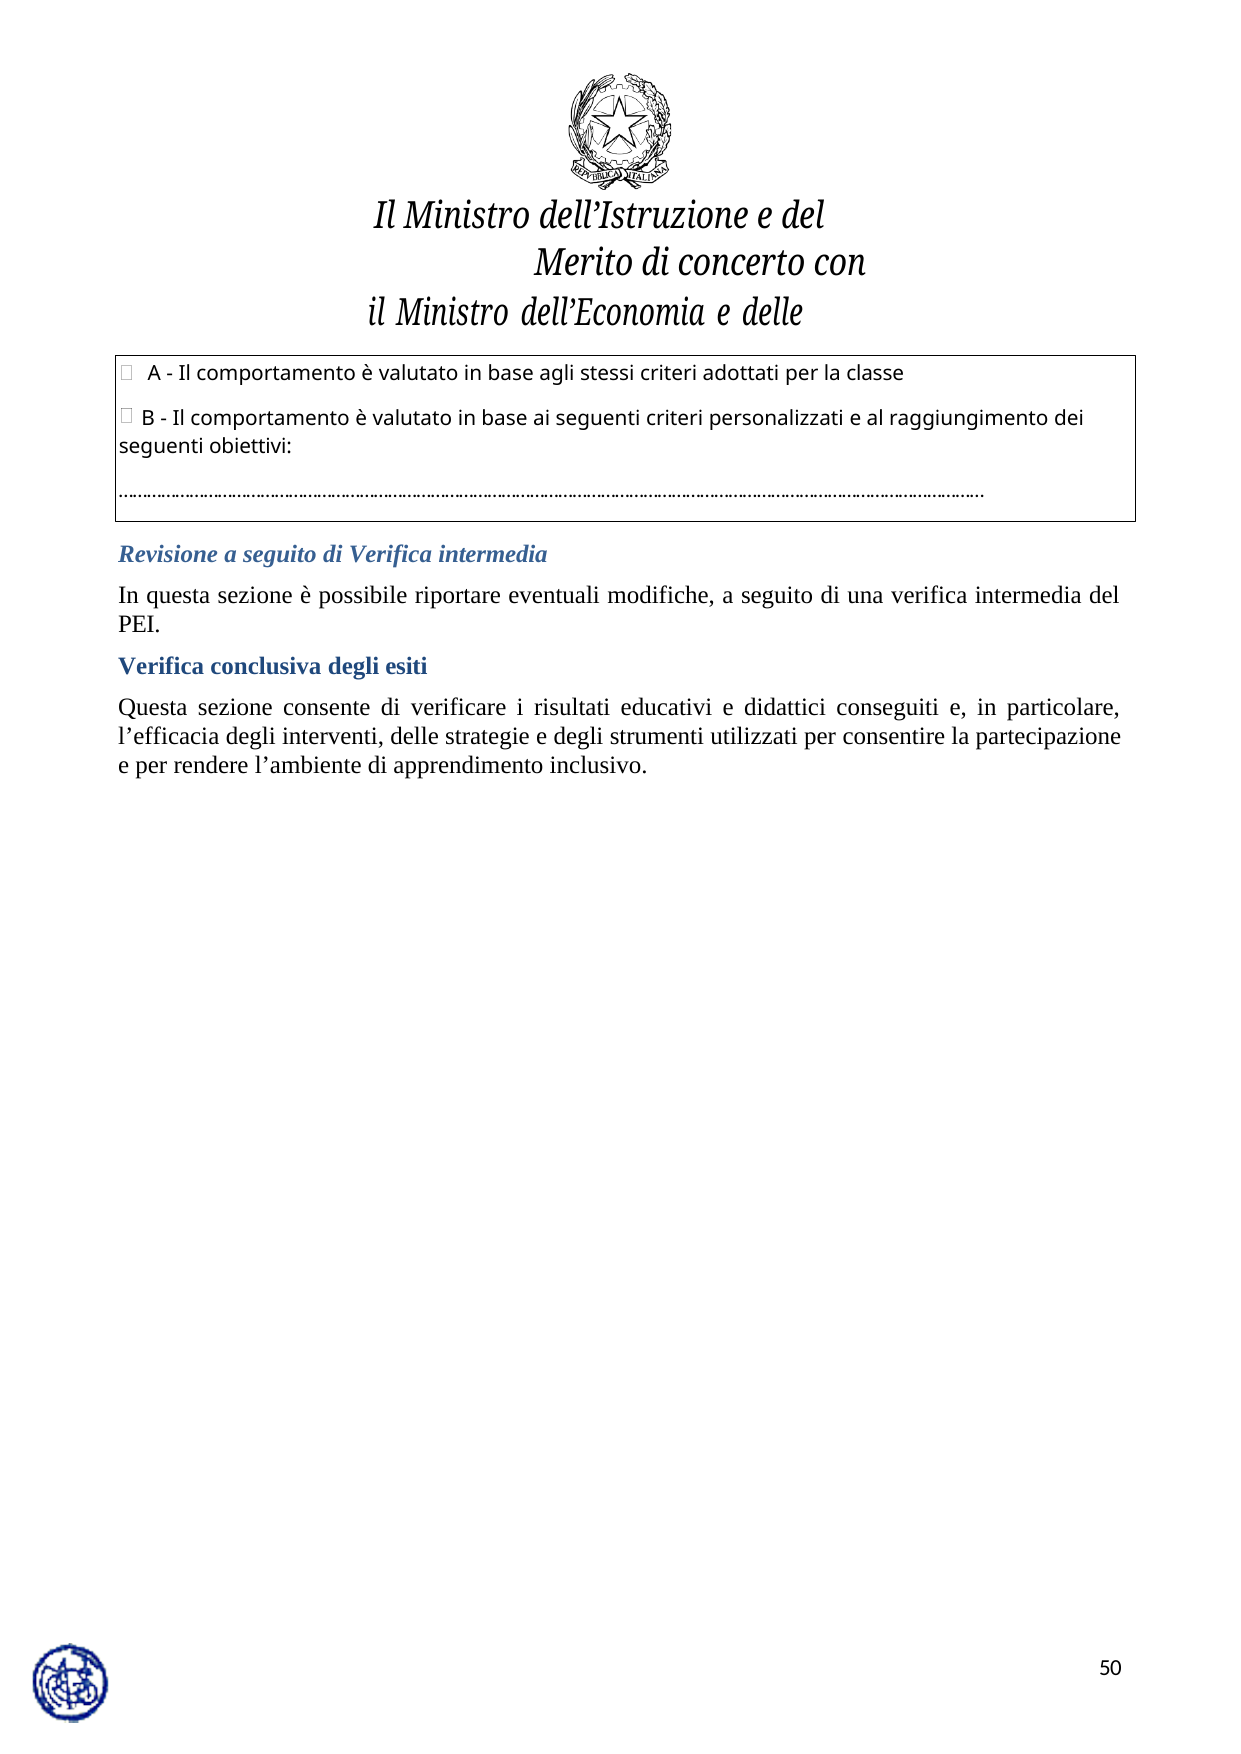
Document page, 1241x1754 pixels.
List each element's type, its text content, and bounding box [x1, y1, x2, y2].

subtitle Verifica conclusiva degli esiti [118, 651, 1144, 679]
picture [118, 360, 152, 384]
picture [31, 1643, 111, 1723]
text In questa sezione è possibile riportare eventuali modifiche, a seguito di una verifica intermedia del PEI. [118, 581, 1121, 638]
picture [118, 402, 152, 427]
text Questa sezione consente di verificare i risultati educativi e didattici conseguiti e, in particolare, l’efficacia degli interventi, delle strategie e degli strumenti utilizzati per consentire la partecipazione e per rendere l’ambiente di apprendimento inclusivo. [118, 692, 1121, 779]
picture [568, 73, 672, 190]
subtitle Revisione a seguito di Verifica intermedia [118, 539, 1144, 568]
